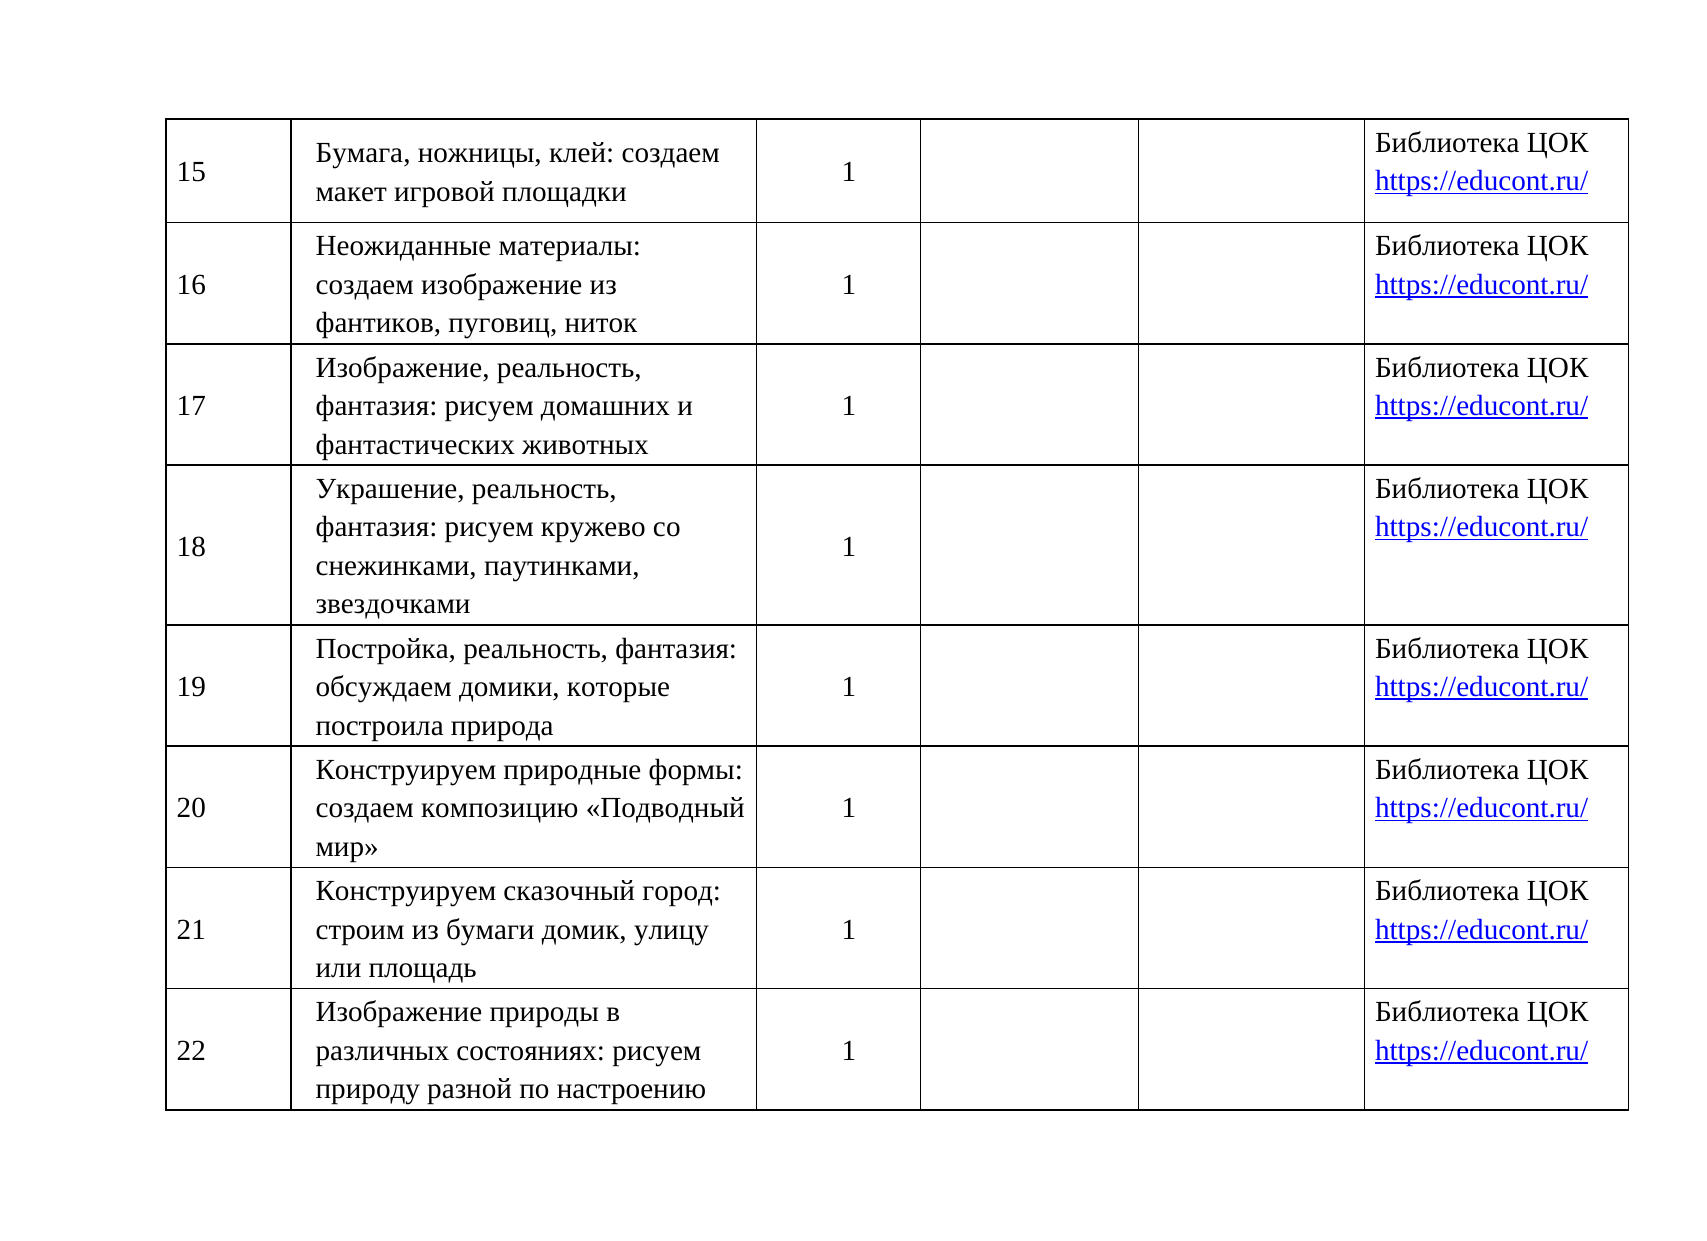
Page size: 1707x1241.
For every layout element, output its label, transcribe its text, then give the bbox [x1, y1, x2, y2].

table_cell 15 [167, 120, 290, 222]
table_cell [921, 989, 1138, 1109]
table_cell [1365, 989, 1628, 1109]
table_cell Изображение природы в различных состояниях: рисуем природу разной по настроению [292, 989, 756, 1109]
table_cell Библиотека ЦОК https://educont.ru/ [1365, 223, 1628, 343]
table_cell [1139, 626, 1364, 745]
table_cell 1 [757, 466, 920, 624]
table_cell 1 [757, 868, 920, 988]
table_cell 20 [167, 747, 290, 866]
table_cell 21 [167, 868, 290, 988]
table_cell [1139, 989, 1364, 1109]
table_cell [1365, 120, 1628, 222]
table_cell Бумага, ножницы, клей: создаем макет игровой площадки [292, 120, 756, 222]
table_cell Постройка, реальность, фантазия: обсуждаем домики, которые построила природа [292, 626, 756, 745]
table_cell [921, 120, 1138, 222]
table_cell 1 [757, 626, 920, 745]
table_cell 1 [757, 120, 920, 222]
table_cell Конструируем природные формы: создаем композицию «Подводный мир» [292, 747, 756, 866]
table_cell [921, 747, 1138, 866]
table_cell [921, 466, 1138, 624]
table_cell [921, 345, 1138, 464]
table_cell Конструируем сказочный город: строим из бумаги домик, улицу или площадь [292, 868, 756, 988]
table_cell [921, 868, 1138, 988]
table_cell Неожиданные материалы: создаем изображение из фантиков, пуговиц, ниток [292, 223, 756, 343]
table_cell [1139, 223, 1364, 343]
table_cell [1139, 120, 1364, 222]
table_cell 1 [757, 223, 920, 343]
table_cell [921, 626, 1138, 745]
table_cell Библиотека ЦОК https://educont.ru/ [1365, 466, 1628, 624]
table_cell 22 [167, 989, 290, 1109]
table_cell Изображение, реальность, фантазия: рисуем домашних и фантастических животных [292, 345, 756, 464]
table_cell Украшение, реальность, фантазия: рисуем кружево со снежинками, паутинками, звездочками [292, 466, 756, 624]
table_cell 16 [167, 223, 290, 343]
table_cell 1 [757, 345, 920, 464]
table_cell Библиотека ЦОК https://educont.ru/ [1365, 626, 1628, 745]
table_cell Библиотека ЦОК https://educont.ru/ [1365, 747, 1628, 866]
table_cell Библиотека ЦОК https://educont.ru/ [1365, 345, 1628, 464]
table_cell 1 [757, 747, 920, 866]
table_cell [1139, 747, 1364, 866]
table_cell Библиотека ЦОК https://educont.ru/ [1365, 868, 1628, 988]
table_cell 18 [167, 466, 290, 624]
table_cell [921, 223, 1138, 343]
table_cell 1 [757, 989, 920, 1109]
table_cell 17 [167, 345, 290, 464]
table_cell [1139, 345, 1364, 464]
table_cell 19 [167, 626, 290, 745]
table_cell [1139, 868, 1364, 988]
table_cell [1139, 466, 1364, 624]
